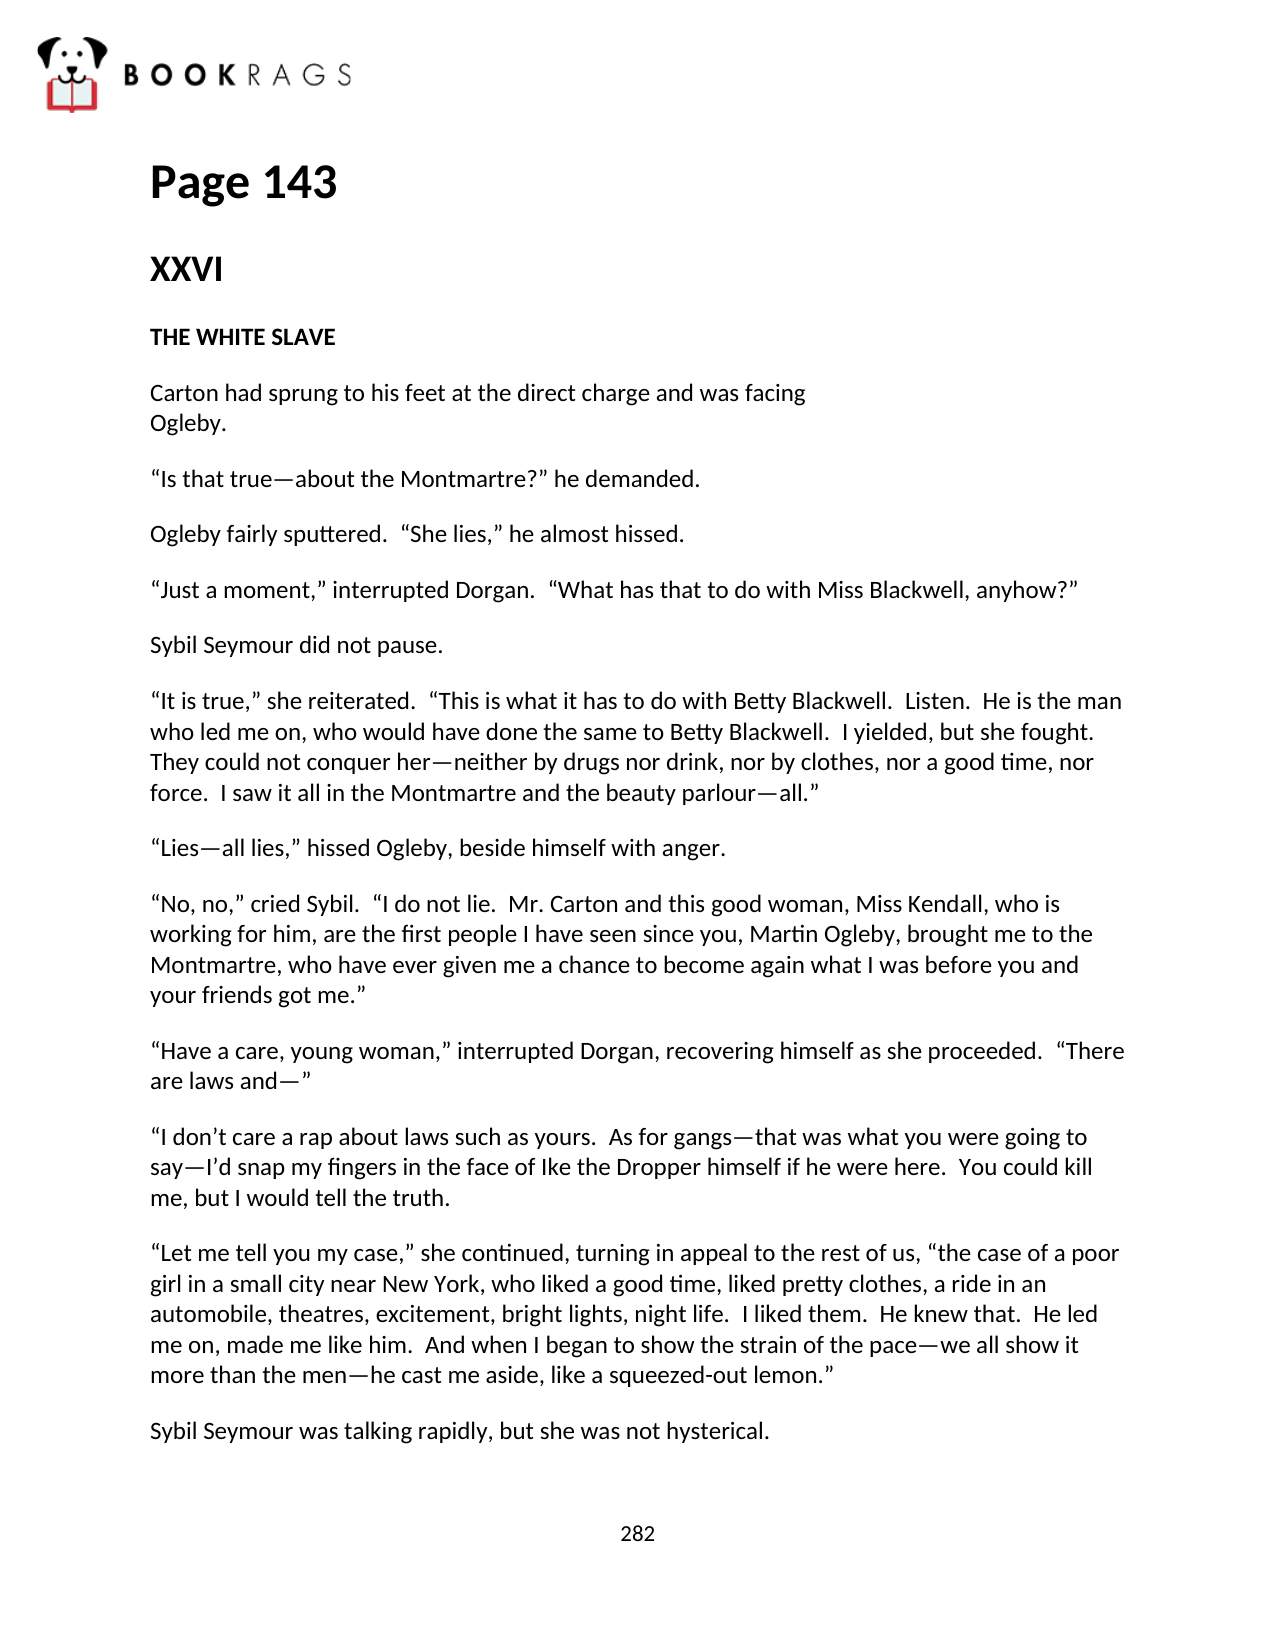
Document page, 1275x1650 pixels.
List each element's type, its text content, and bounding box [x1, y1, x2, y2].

text Sybil Seymour was talking rapidly, but she was not hysterical. [150, 1415, 1125, 1446]
text “Have a care, young woman,” interrupted Dorgan, recovering himself as she proceeded. “There are laws and—­” [150, 1035, 1125, 1096]
text Ogleby fairly sputtered. “She lies,” he almost hissed. [150, 519, 1125, 549]
text “Is that true—­about the Montmartre?” he demanded. [150, 463, 1125, 494]
text “It is true,” she reiterated. “This is what it has to do with Betty Blackwell. Listen. He is the man who led me on, who would have done the same to Betty Blackwell. I yielded, but she fought. They could not conquer her—­neither by drugs nor drink, nor by clothes, nor a good time, nor force. I saw it all in the Montmartre and the beauty parlour—­all.” [150, 685, 1125, 807]
text “I don’t care a rap about laws such as yours. As for gangs—­that was what you were going to say—­I’d snap my fingers in the face of Ike the Dropper himself if he were here. You could kill me, but I would tell the truth. [150, 1121, 1125, 1212]
text “No, no,” cried Sybil. “I do not lie. Mr. Carton and this good woman, Miss Kendall, who is working for him, are the first people I have seen since you, Martin Ogleby, brought me to the Montmartre, who have ever given me a chance to become again what I was before you and your friends got me.” [150, 888, 1125, 1010]
text “Just a moment,” interrupted Dorgan. “What has that to do with Miss Blackwell, anyhow?” [150, 574, 1125, 605]
text XXVI [150, 244, 1125, 290]
text Sybil Seymour did not pause. [150, 630, 1125, 660]
text “Let me tell you my case,” she continued, turning in appeal to the rest of us, “the case of a poor girl in a small city near New York, who liked a good time, liked pretty clothes, a ride in an automobile, theatres, excitement, bright lights, night life. I liked them. He knew that. He led me on, made me like him. And when I began to show the strain of the pace—­we all show it more than the men—­he cast me aside, like a squeezed-out lemon.” [150, 1237, 1125, 1390]
text “Lies—­all lies,” hissed Ogleby, beside himself with anger. [150, 832, 1125, 863]
text THE WHITE SLAVE [150, 322, 1125, 352]
text Page 143 [150, 150, 1125, 211]
picture [37, 37, 351, 113]
text Carton had sprung to his feet at the direct charge and was facing Ogleby. [150, 377, 1125, 438]
